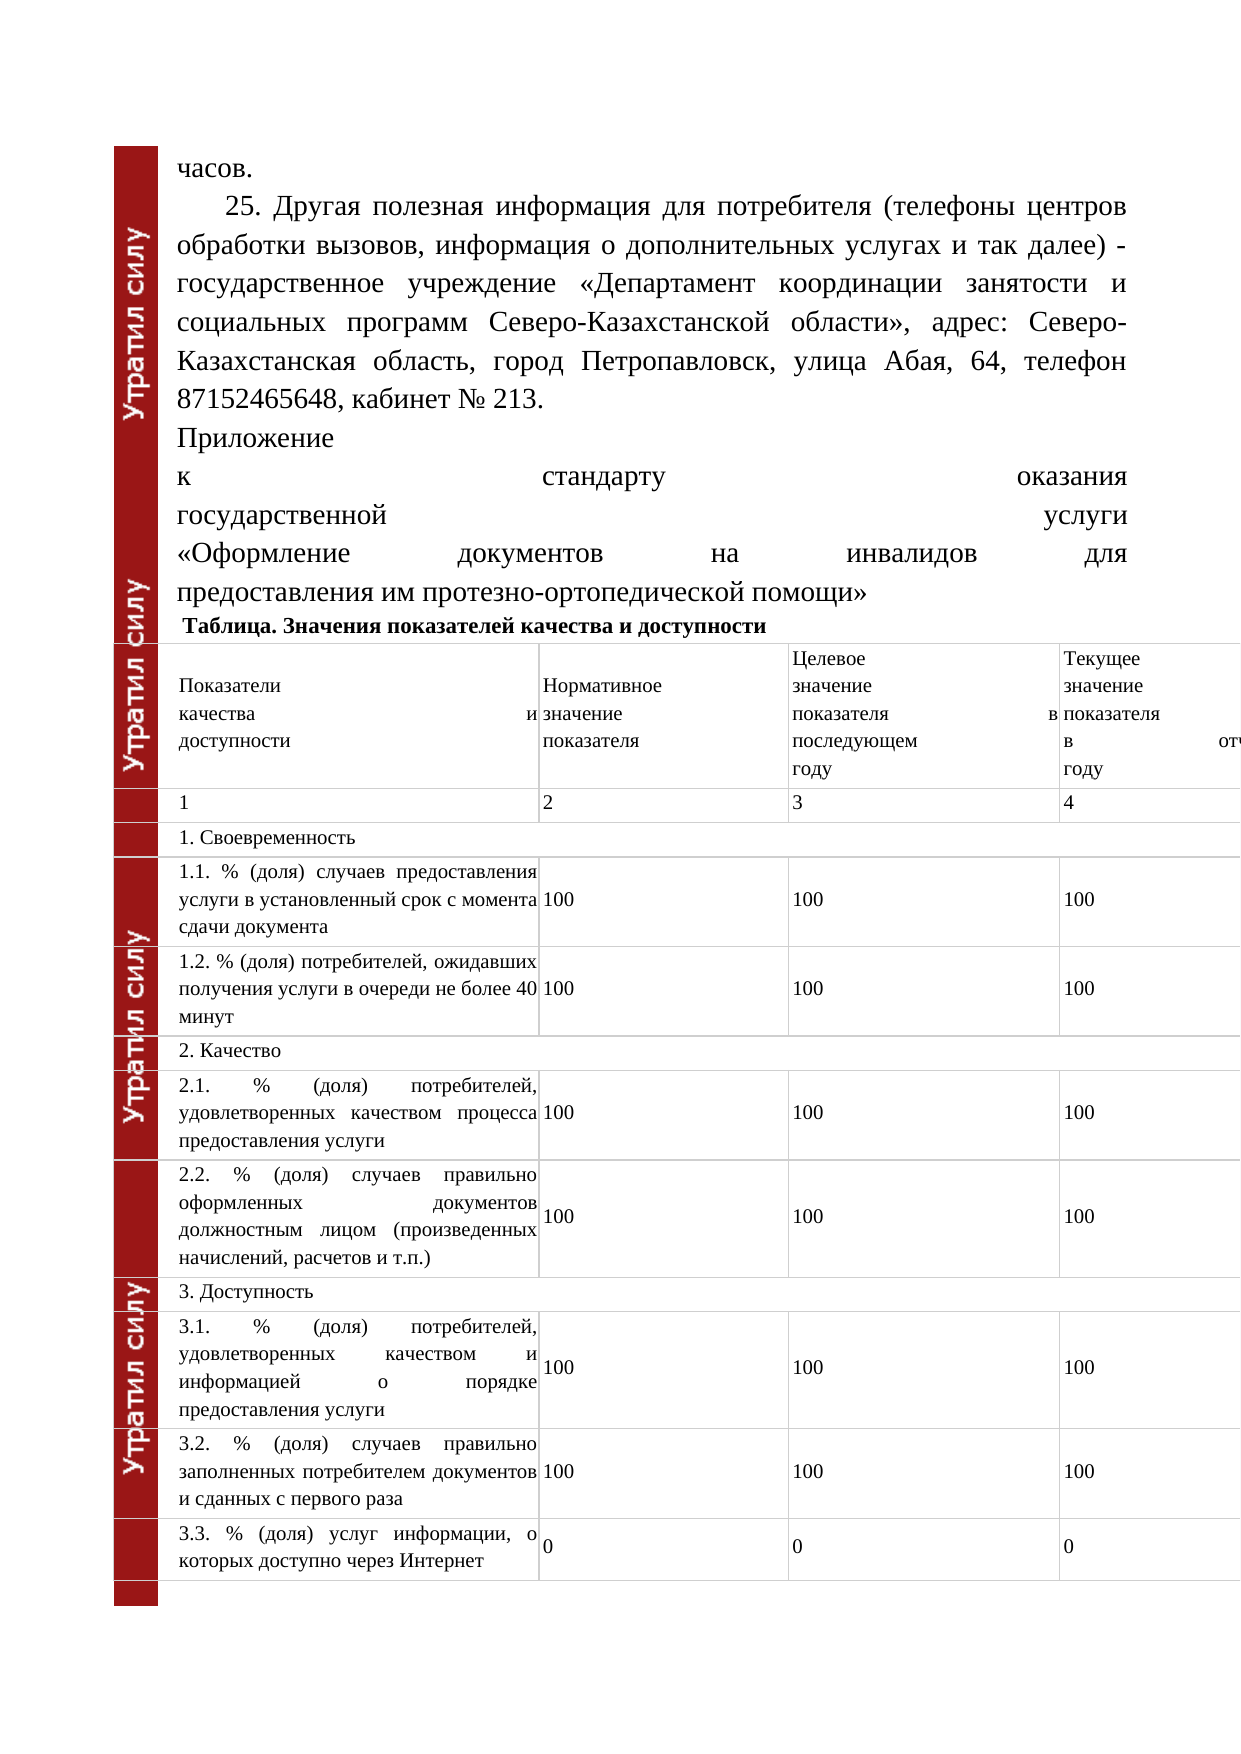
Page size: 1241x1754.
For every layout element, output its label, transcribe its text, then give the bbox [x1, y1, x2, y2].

picture [114, 1581, 158, 1606]
picture [114, 607, 158, 612]
table_cell 100 [540, 1429, 788, 1518]
table_cell 3. Доступность [114, 1278, 1240, 1311]
table_cell 100 [789, 1071, 1059, 1159]
table_cell 1.1. % (доля) случаев предоставления услуги в установленный срок с момента сдачи документа [114, 858, 538, 946]
table_header Текущее значение показателя в отчетном году [1060, 644, 1240, 787]
table_cell 100 [789, 1312, 1059, 1428]
table_header Целевое значение показателя в последующем году [789, 644, 1059, 787]
table_cell 2 [540, 789, 788, 822]
text Таблица. Значения показателей качества и доступности [112, 612, 1128, 639]
table_cell 100 [789, 858, 1059, 946]
table_cell 100 [1060, 1161, 1240, 1277]
table_cell 0 [1060, 1519, 1240, 1580]
table_cell 2. Качество [114, 1037, 1240, 1070]
table_cell 100 [1060, 1071, 1240, 1159]
picture [114, 146, 158, 150]
table_header Показатели качества и доступности [114, 644, 538, 787]
table_cell 100 [1060, 1312, 1240, 1428]
picture [114, 415, 158, 420]
table_cell 0 [540, 1519, 788, 1580]
table_cell 3.3. % (доля) услуг информации, о которых доступно через Интернет [114, 1519, 538, 1580]
table_cell 100 [540, 1071, 788, 1159]
table_cell 2.2. % (доля) случаев правильно оформленных документов должностным лицом (произведенных начислений, расчетов и т.п.) [114, 1161, 538, 1277]
table_cell 100 [789, 1429, 1059, 1518]
text Приложение к стандарту оказания государственной услуги «Оформление документов на инвалидов для предоставления им протезно-ортопедической помощи» [112, 420, 1128, 607]
table_cell 1. Своевременность [114, 823, 1240, 856]
table_cell 1.2. % (доля) потребителей, ожидавших получения услуги в очереди не более 40 минут [114, 947, 538, 1035]
table_cell 100 [789, 947, 1059, 1035]
table_cell 2.1. % (доля) потребителей, удовлетворенных качеством процесса предоставления услуги [114, 1071, 538, 1159]
table_cell 100 [540, 858, 788, 946]
table_cell 3.1. % (доля) потребителей, удовлетворенных качеством и информацией о порядке предоставления услуги [114, 1312, 538, 1428]
table_cell 100 [540, 947, 788, 1035]
table_cell 3 [789, 789, 1059, 822]
table_cell 100 [1060, 1429, 1240, 1518]
table_cell 100 [1060, 858, 1240, 946]
table_cell 100 [789, 1161, 1059, 1277]
picture [114, 639, 158, 643]
table_cell 0 [789, 1519, 1059, 1580]
table_cell 1 [114, 789, 538, 822]
table_cell 100 [1060, 947, 1240, 1035]
table_header Нормативное значение показателя [540, 644, 788, 787]
table_cell 4 [1060, 789, 1240, 822]
table_cell 3.2. % (доля) случаев правильно заполненных потребителем документов и сданных с первого раза [114, 1429, 538, 1518]
table_cell 100 [540, 1312, 788, 1428]
table_cell 100 [540, 1161, 788, 1277]
